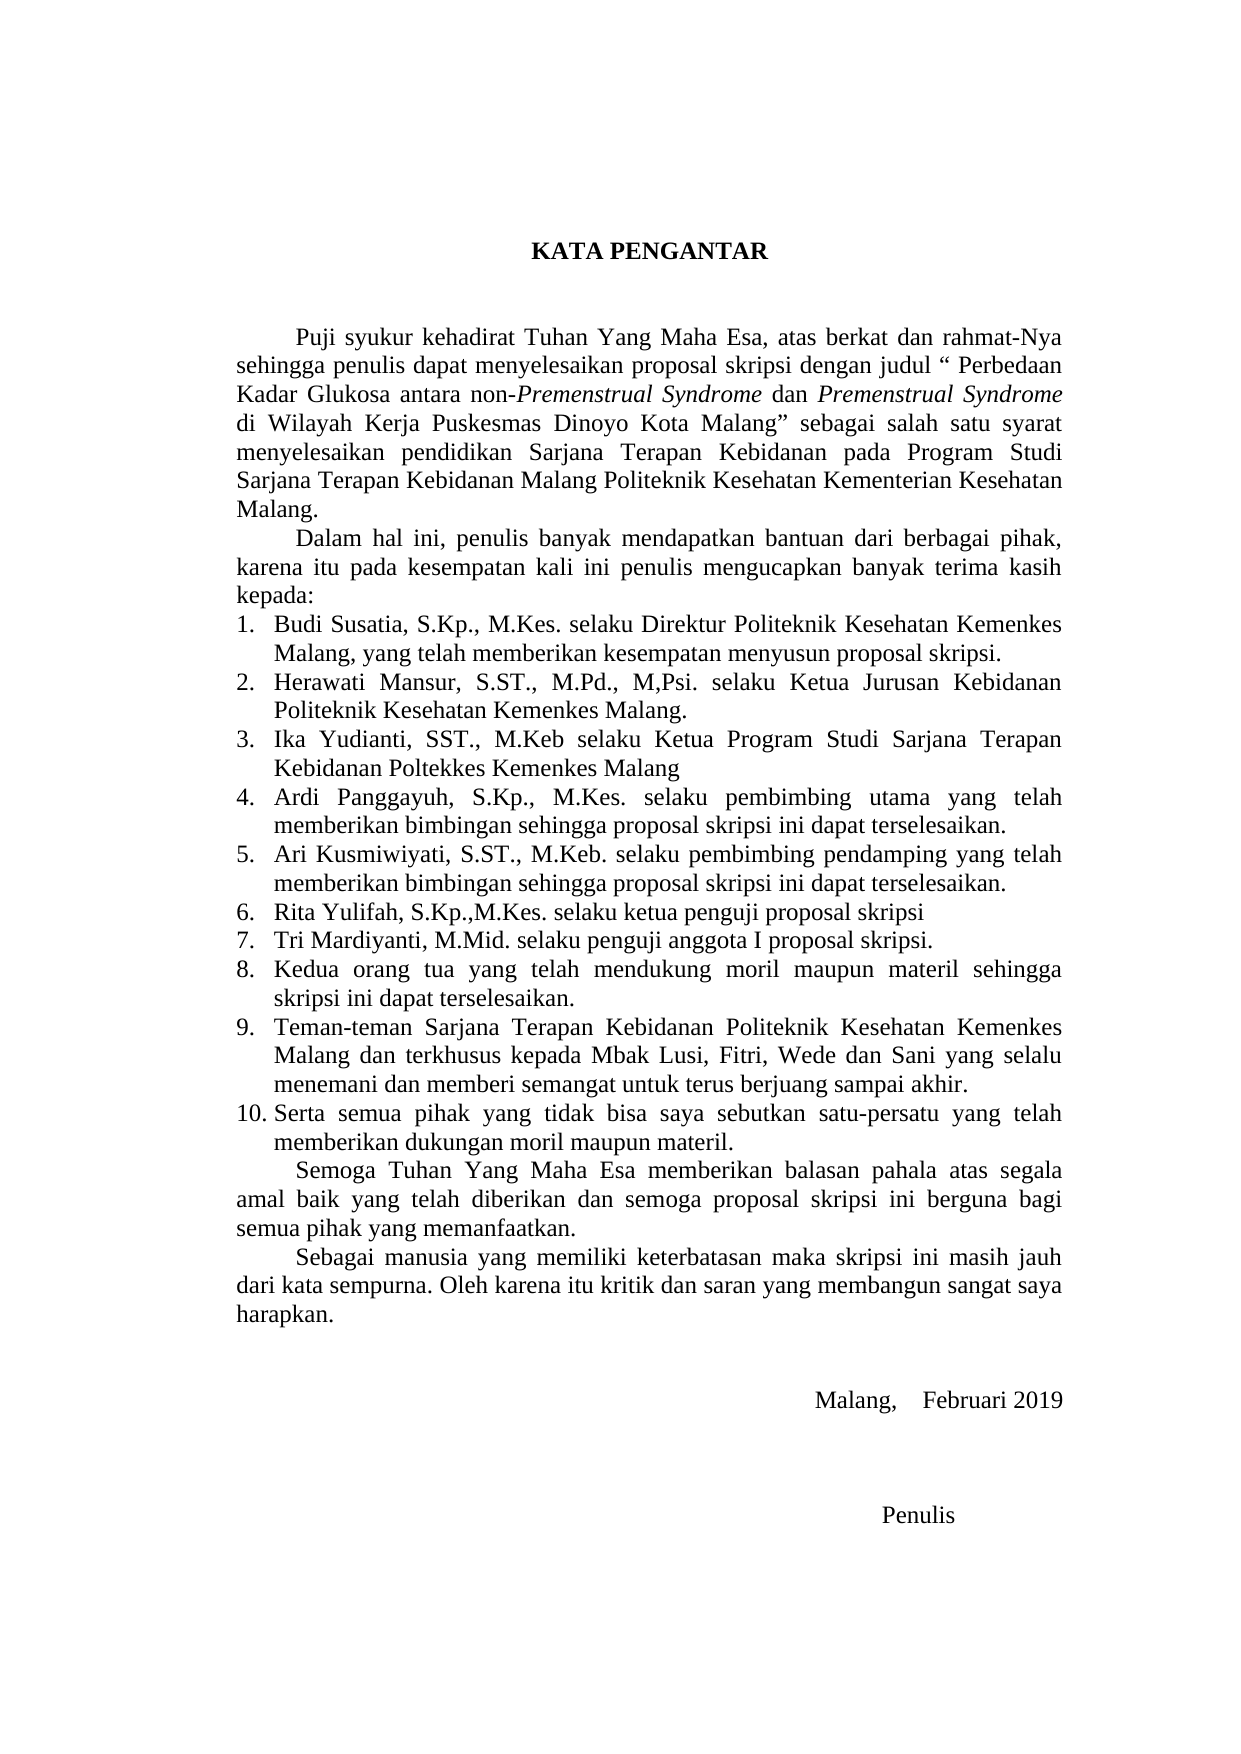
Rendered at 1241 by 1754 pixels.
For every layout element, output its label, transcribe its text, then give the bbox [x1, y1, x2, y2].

text Dalam hal ini, penulis banyak mendapatkan bantuan dari berbagai pihak, karena itu pada kesempatan kali ini penulis mengucapkan banyak terima kasih kepada: [236, 523, 1063, 609]
list Budi Susatia, S.Kp., M.Kes. selaku Direktur Politeknik Kesehatan Kemenkes Malang, yang telah memberikan kesempatan menyusun proposal skripsi. [236, 609, 1063, 667]
list Herawati Mansur, S.ST., M.Pd., M,Psi. selaku Ketua Jurusan Kebidanan Politeknik Kesehatan Kemenkes Malang. [236, 667, 1063, 724]
text Malang, Februari 2019 [650, 1386, 1063, 1414]
list Ika Yudianti, SST., M.Keb selaku Ketua Program Studi Sarjana Terapan Kebidanan Poltekkes Kemenkes Malang [236, 724, 1063, 782]
list Rita Yulifah, S.Kp.,M.Kes. selaku ketua penguji proposal skripsi [236, 897, 1063, 926]
list Ari Kusmiwiyati, S.ST., M.Keb. selaku pembimbing pendamping yang telah memberikan bimbingan sehingga proposal skripsi ini dapat terselesaikan. [236, 839, 1063, 897]
list Ardi Panggayuh, S.Kp., M.Kes. selaku pembimbing utama yang telah memberikan bimbingan sehingga proposal skripsi ini dapat terselesaikan. [236, 782, 1063, 839]
list Teman-teman Sarjana Terapan Kebidanan Politeknik Kesehatan Kemenkes Malang dan terkhusus kepada Mbak Lusi, Fitri, Wede dan Sani yang selalu menemani dan memberi semangat untuk terus berjuang sampai akhir. [236, 1012, 1063, 1098]
text Puji syukur kehadirat Tuhan Yang Maha Esa, atas berkat dan rahmat-Nya sehingga penulis dapat menyelesaikan proposal skripsi dengan judul “ Perbedaan Kadar Glukosa antara non-Premenstrual Syndrome dan Premenstrual Syndrome di Wilayah Kerja Puskesmas Dinoyo Kota Malang” sebagai salah satu syarat menyelesaikan pendidikan Sarjana Terapan Kebidanan pada Program Studi Sarjana Terapan Kebidanan Malang Politeknik Kesehatan Kementerian Kesehatan Malang. [236, 322, 1063, 523]
subtitle KATA PENGANTAR [236, 236, 1063, 265]
text Sebagai manusia yang memiliki keterbatasan maka skripsi ini masih jauh dari kata sempurna. Oleh karena itu kritik dan saran yang membangun sangat saya harapkan. [236, 1242, 1063, 1328]
list Tri Mardiyanti, M.Mid. selaku penguji anggota I proposal skripsi. [236, 926, 1063, 954]
list Serta semua pihak yang tidak bisa saya sebutkan satu-persatu yang telah memberikan dukungan moril maupun materil. [236, 1098, 1063, 1156]
text Semoga Tuhan Yang Maha Esa memberikan balasan pahala atas segala amal baik yang telah diberikan dan semoga proposal skripsi ini berguna bagi semua pihak yang memanfaatkan. [236, 1156, 1063, 1242]
text Penulis [761, 1501, 1063, 1529]
list Kedua orang tua yang telah mendukung moril maupun materil sehingga skripsi ini dapat terselesaikan. [236, 954, 1063, 1012]
